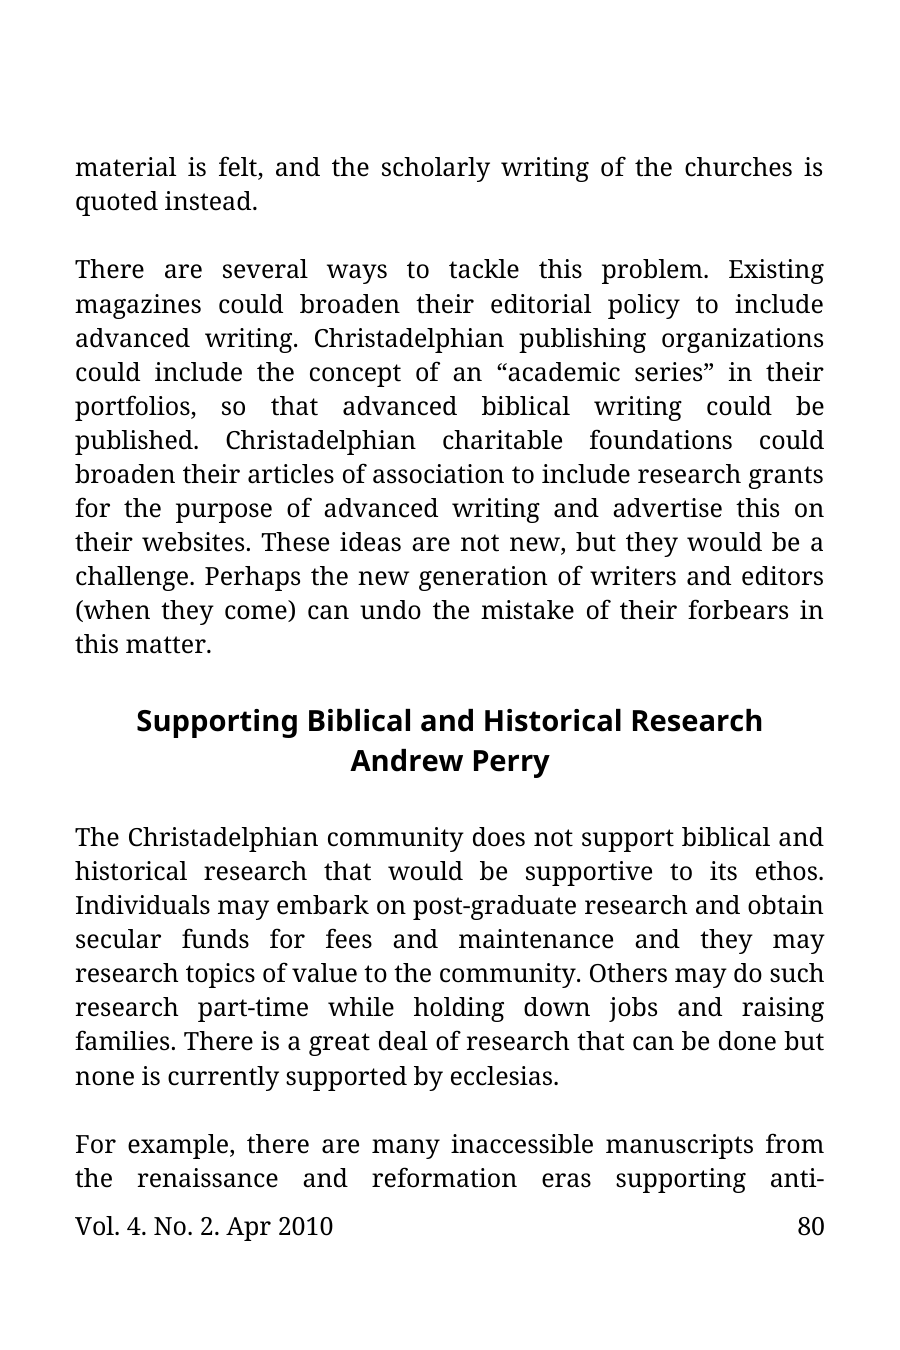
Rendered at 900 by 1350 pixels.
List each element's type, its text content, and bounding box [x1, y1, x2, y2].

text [75, 150, 825, 218]
text Andrew Perry [75, 740, 825, 780]
text There are several ways to tackle this problem. Existing magazines could broaden their editorial policy to include advanced writing. Christadelphian publishing organizations could include the concept of an “academic series” in their portfolios, so that advanced biblical writing could be published. Christadelphian charitable foundations could broaden their articles of association to include research grants for the purpose of advanced writing and advertise this on their websites. These ideas are not new, but they would be a challenge. Perhaps the new generation of writers and editors (when they come) can undo the mistake of their forbears in this matter. [75, 252, 825, 661]
text The Christadelphian community does not support biblical and historical research that would be supportive to its ethos. Individuals may embark on post-graduate research and obtain secular funds for fees and maintenance and they may research topics of value to the community. Others may do such research part-time while holding down jobs and raising families. There is a great deal of research that can be done but none is currently supported by ecclesias. [75, 820, 825, 1092]
text Supporting Biblical and Historical Research [75, 701, 825, 740]
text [75, 1126, 825, 1194]
